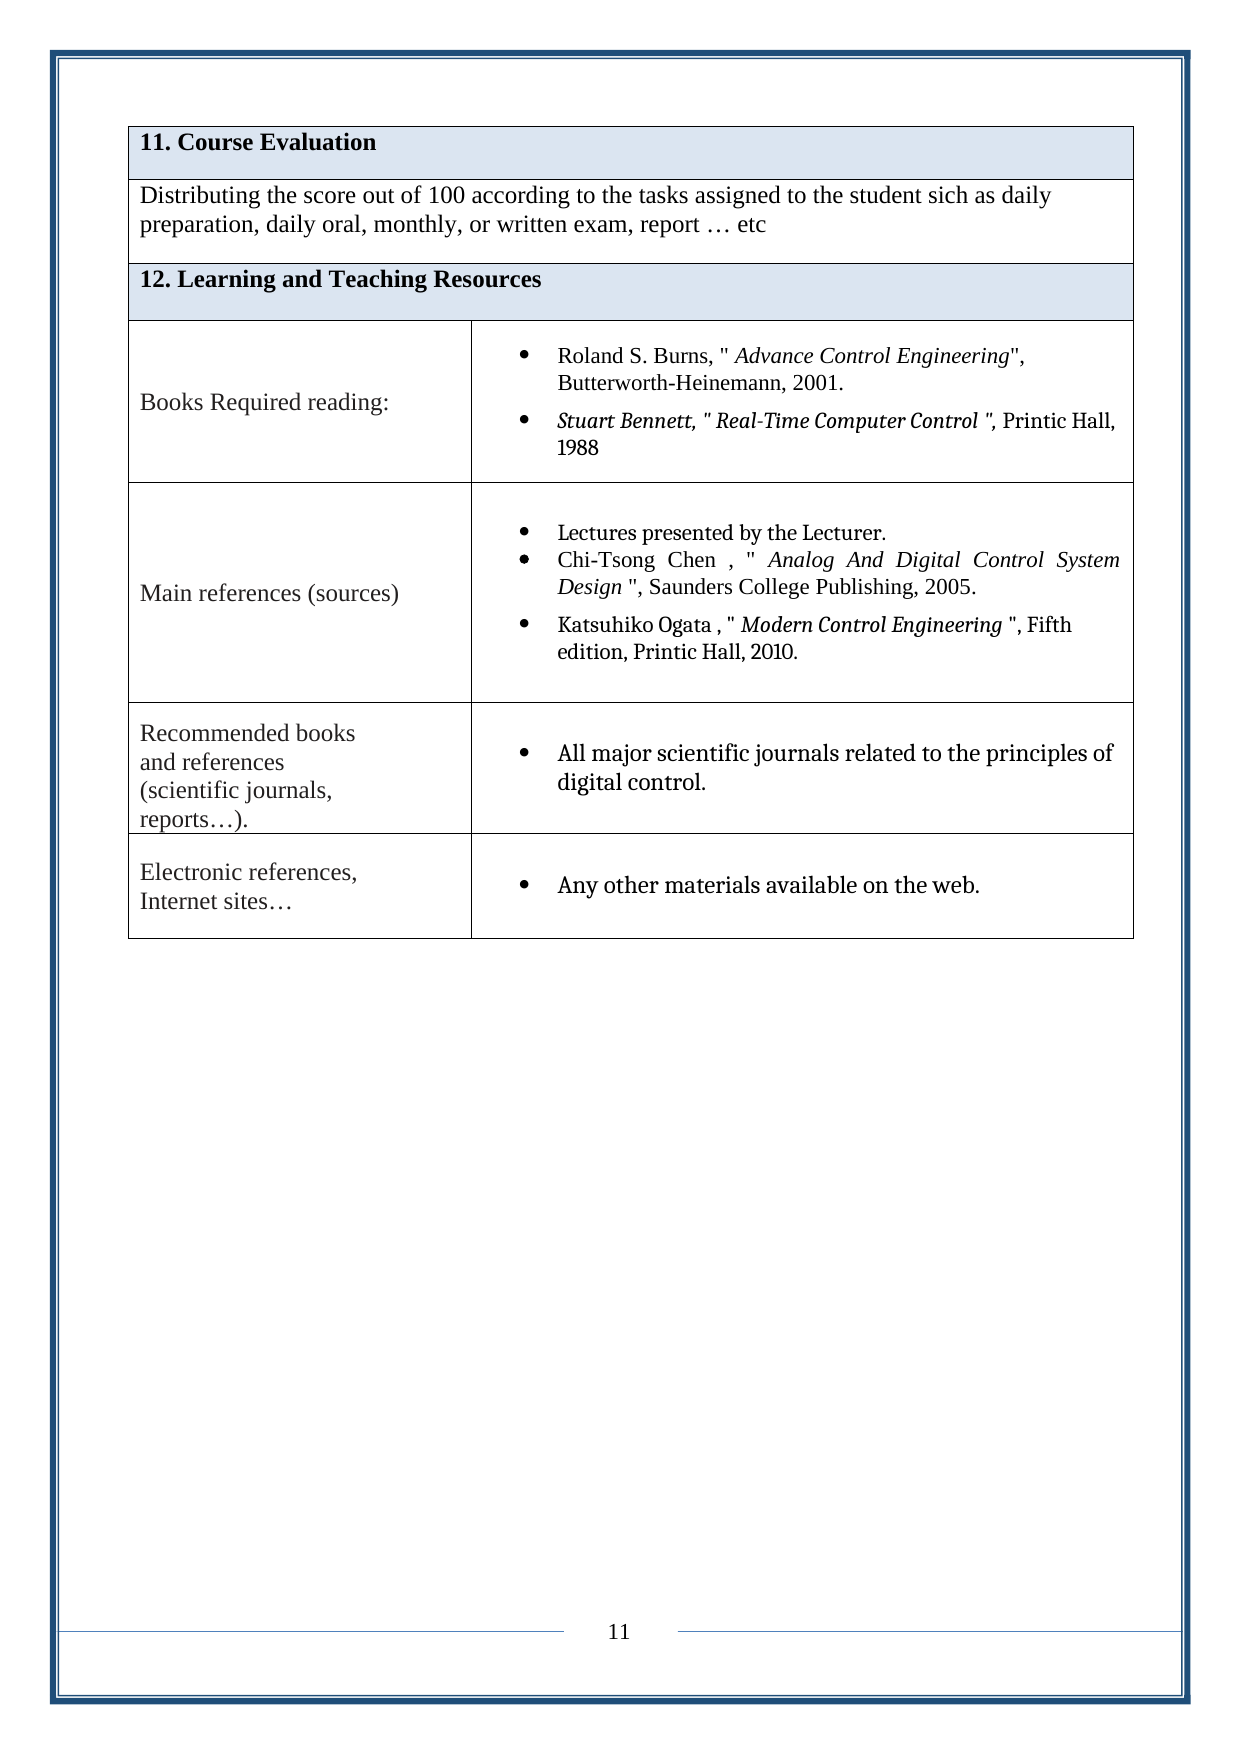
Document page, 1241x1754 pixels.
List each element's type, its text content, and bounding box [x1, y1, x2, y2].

table_cell Roland S. Burns, " Advance Control Engineering", Butterworth-Heinemann, 2001. Stuart Bennett, " Real-Time Computer Control ", Printic Hall, 1988 [472, 321, 1133, 482]
table_cell All major scientific journals related to the principles of digital control. [472, 703, 1133, 833]
table_cell Any other materials available on the web. [472, 834, 1133, 937]
table_cell Distributing the score out of 100 according to the tasks assigned to the student sich as daily preparation, daily oral, monthly, or written exam, report … etc [129, 180, 1133, 263]
table_cell Lectures presented by the Lecturer. Chi-Tsong Chen , " Analog And Digital Control System Design ", Saunders College Publishing, 2005. Katsuhiko Ogata , " Modern Control Engineering ", Fifth edition, Printic Hall, 2010. [472, 483, 1133, 702]
table_cell Electronic references, Internet sites… [129, 834, 471, 937]
table_cell Recommended books and references (scientific journals, reports…). [129, 703, 471, 833]
table_cell Books Required reading: [129, 321, 471, 482]
table_header 11. Course Evaluation [129, 127, 1133, 179]
table_cell 12. Learning and Teaching Resources [129, 264, 1133, 320]
table_cell Main references (sources) [129, 483, 471, 702]
